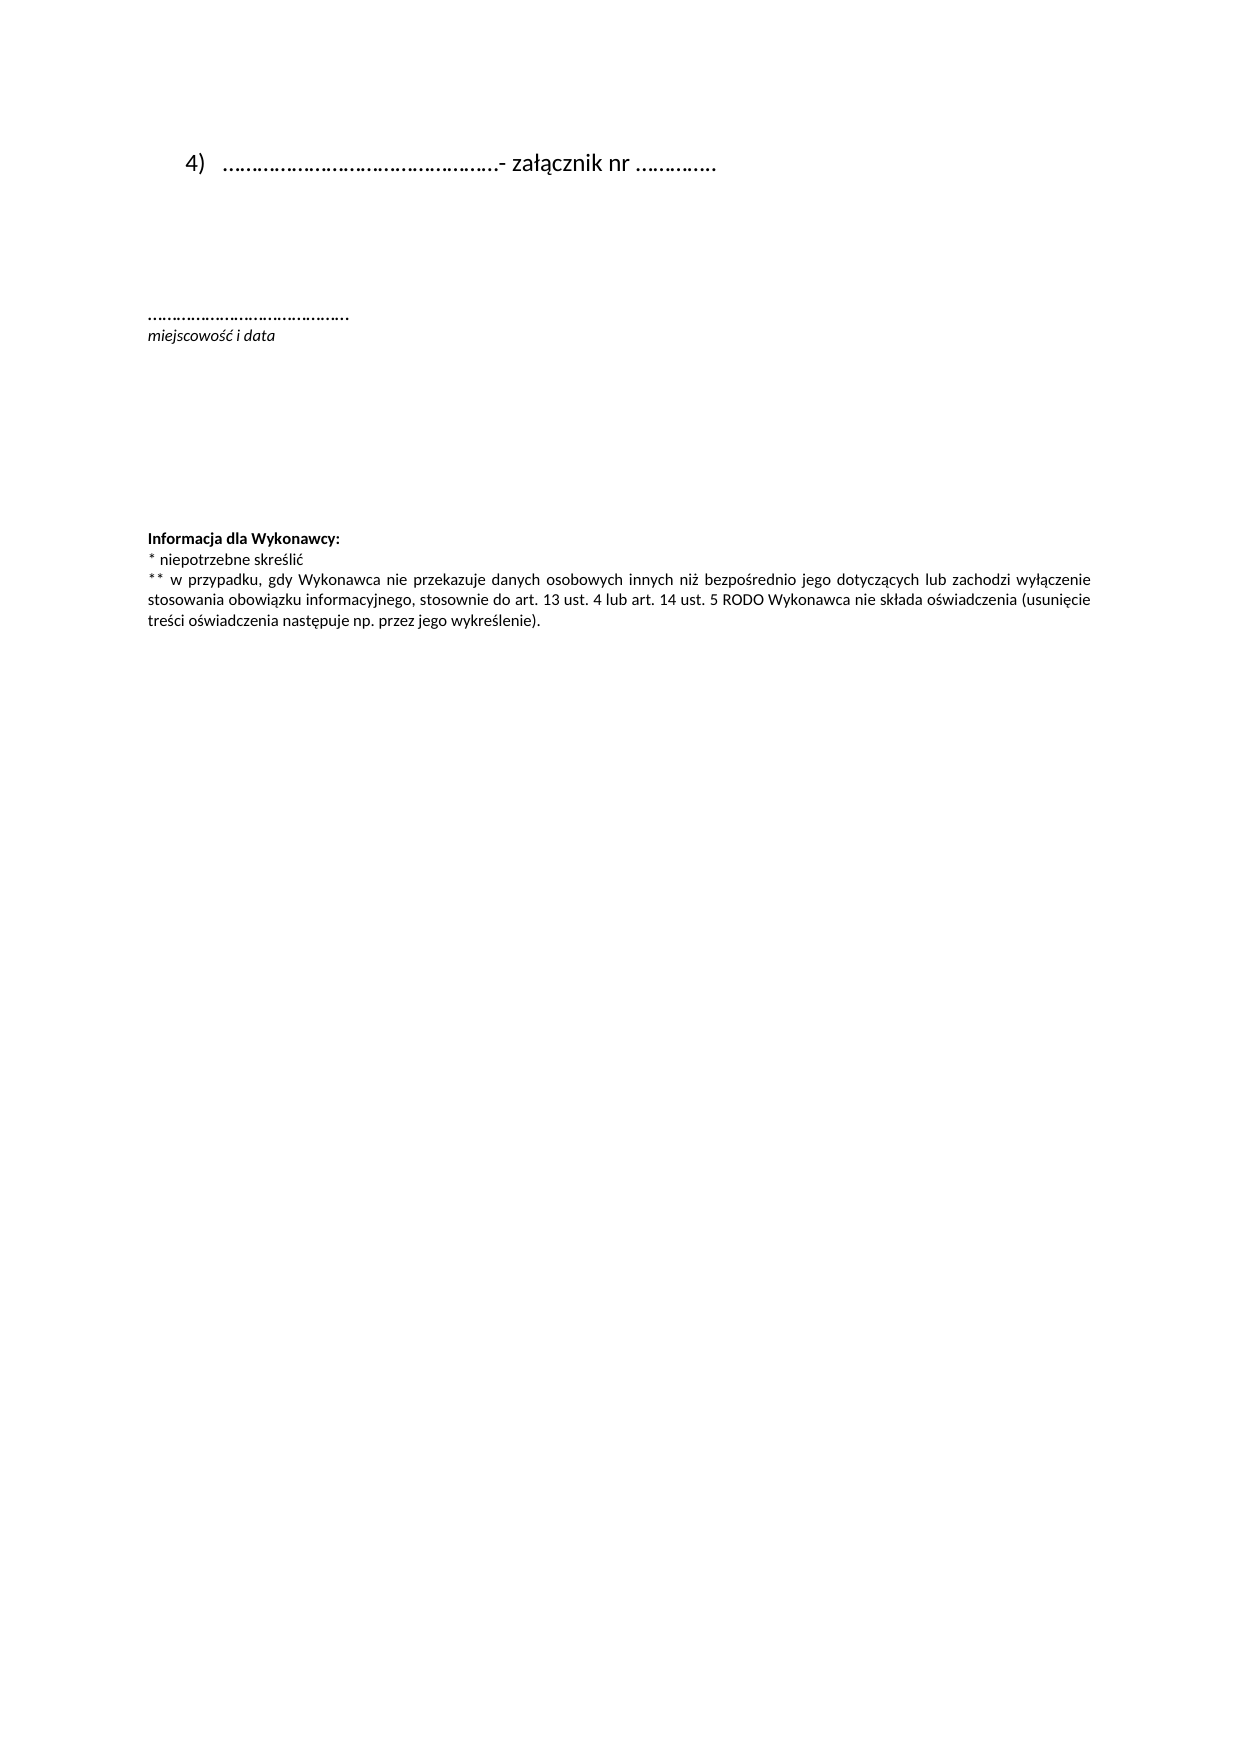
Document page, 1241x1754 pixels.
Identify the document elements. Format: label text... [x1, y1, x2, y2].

text …………………………………… [148, 300, 1093, 326]
text ** w przypadku, gdy Wykonawca nie przekazuje danych osobowych innych niż bezpośrednio jego dotyczących lub zachodzi wyłączenie stosowania obowiązku informacyjnego, stosownie do art. 13 ust. 4 lub art. 14 ust. 5 RODO Wykonawca nie składa oświadczenia (usunięcie treści oświadczenia następuje np. przez jego wykreślenie). [148, 569, 1093, 630]
text Informacja dla Wykonawcy: [148, 529, 1093, 549]
text miejscowość i data [148, 326, 1093, 346]
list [185, 148, 1093, 178]
text * niepotrzebne skreślić [148, 549, 1093, 569]
